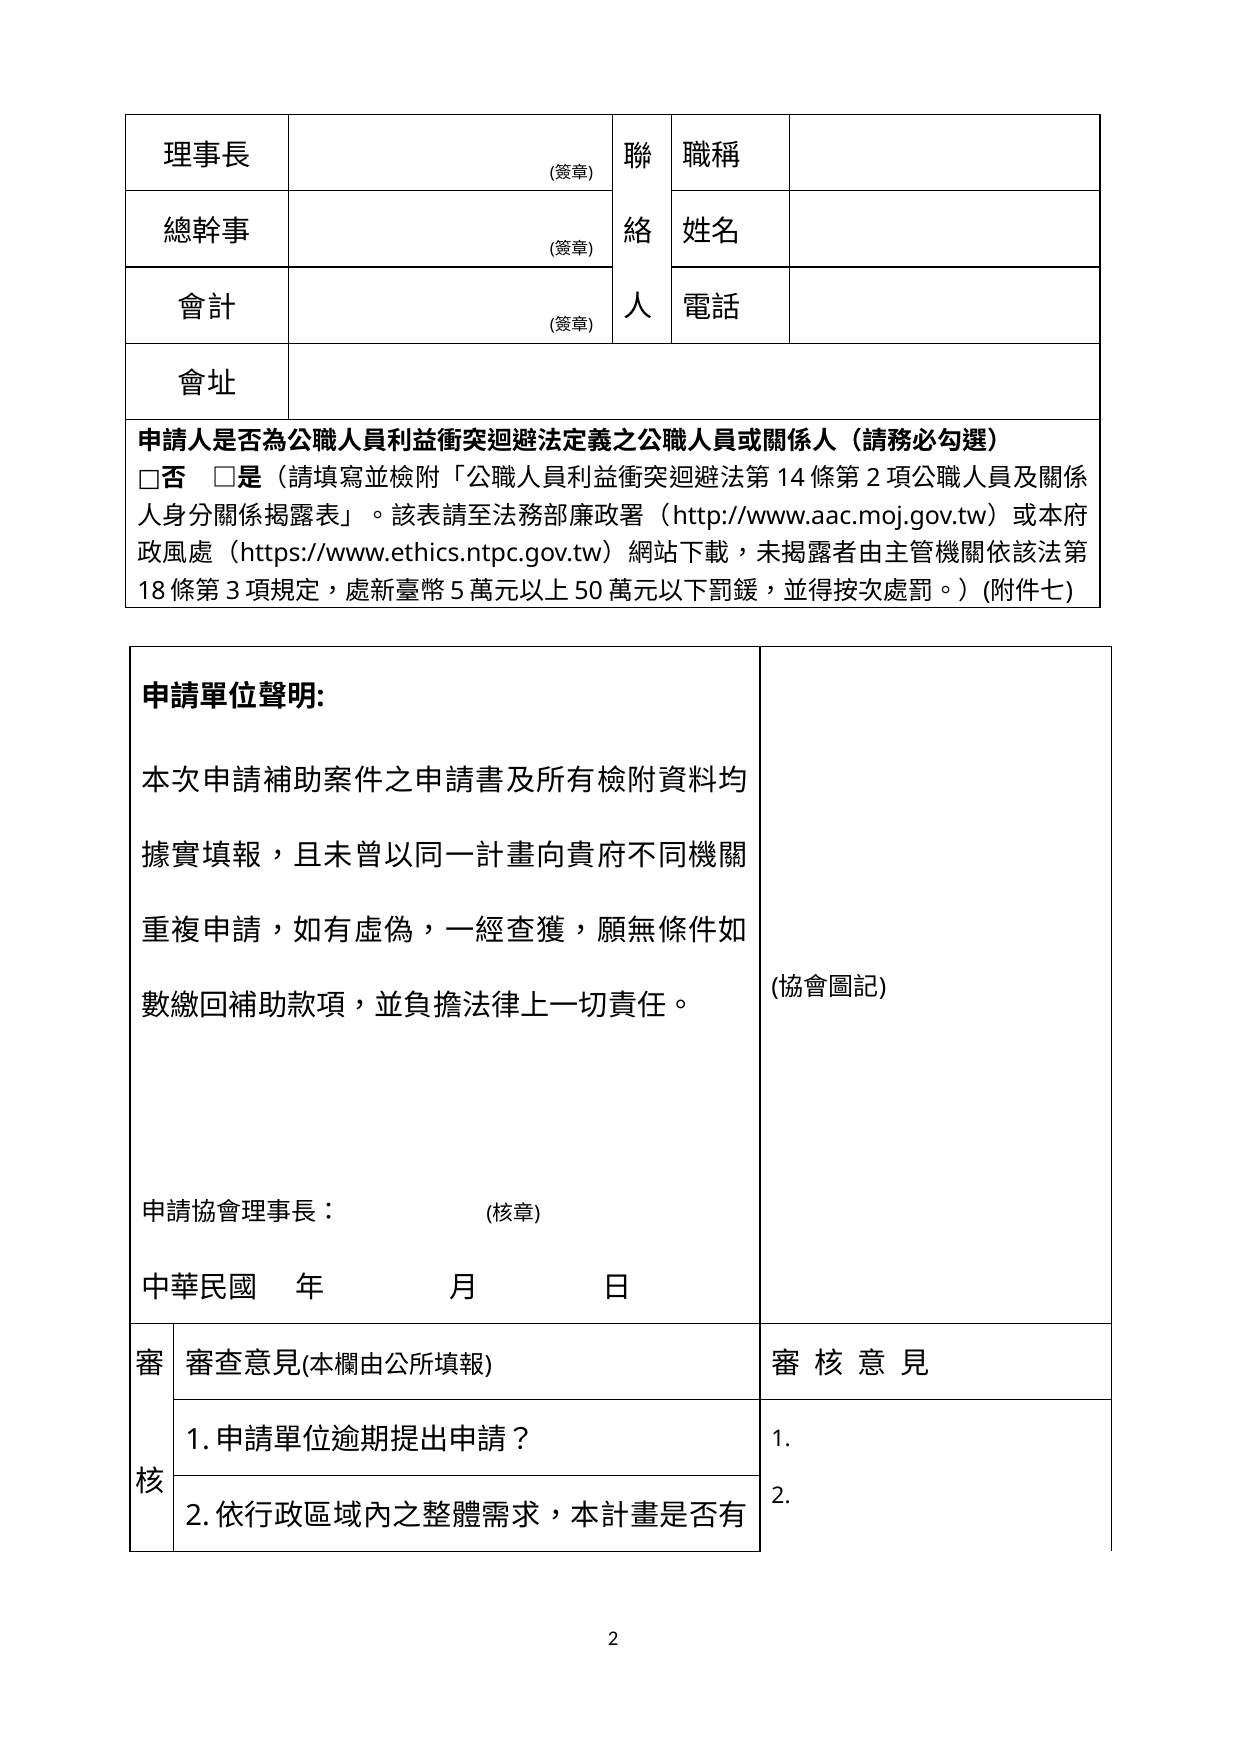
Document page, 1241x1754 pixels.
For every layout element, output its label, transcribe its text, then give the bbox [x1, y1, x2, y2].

table_cell (簽章) [538, 268, 612, 342]
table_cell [174, 1476, 759, 1551]
table_cell 會址 [126, 344, 288, 418]
table_cell [790, 115, 1099, 190]
table_cell 審 核 [131, 1324, 173, 1551]
table_cell 審核意見 [761, 1324, 1111, 1399]
table_cell 總幹事 [126, 191, 288, 266]
table_cell 理事長 [126, 115, 288, 190]
table_cell 職稱 [672, 115, 789, 190]
table_cell 聯 絡 人 [613, 115, 671, 342]
table_cell 年 [284, 1247, 438, 1323]
table_cell 申請人是否為公職人員利益衝突迴避法定義之公職人員或關係人（請務必勾選） □否 □是（請填寫並檢附「公職人員利益衝突迴避法第14條第2項公職人員及關係人身分關係揭露表」。該表請至法務部廉政署（http://www.aac.moj.gov.tw）或本府政風處（https://www.ethics.ntpc.gov.tw）網站下載，未揭露者由主管機關依該法第18條第3項規定，處新臺幣5萬元以上50萬元以下罰鍰，並得按次處罰。）(附件七) [126, 420, 1099, 607]
table_cell 會計 [126, 268, 288, 342]
table_cell 月 [438, 1247, 591, 1323]
table_cell 中華民國 [131, 1247, 284, 1323]
table_cell 審查意見(本欄由公所填報) [174, 1324, 759, 1399]
table_cell (簽章) [538, 191, 612, 266]
table_cell (簽章) [538, 115, 612, 190]
table_cell 日 [591, 1247, 759, 1323]
table_cell [289, 191, 538, 266]
table_cell 姓名 [672, 191, 789, 266]
table_cell 申請單位逾期提出申請？ [174, 1400, 759, 1475]
table_header 申請單位聲明: 本次申請補助案件之申請書及所有檢附資料均據實填報，且未曾以同一計畫向貴府不同機關重複申請，如有虛偽，一經查獲，願無條件如數繳回補助款項，並負擔法律上一切責任。 申請協會理事長： (核章) [131, 647, 759, 1247]
table_cell [790, 268, 1099, 342]
table_cell [289, 115, 538, 190]
table_cell [761, 1400, 1111, 1475]
table_cell 電話 [672, 268, 789, 342]
table_header (協會圖記) [761, 647, 1111, 1323]
table_cell [790, 191, 1099, 266]
table_cell [289, 344, 1099, 418]
table_cell [761, 1475, 1111, 1551]
table_cell [289, 268, 538, 342]
